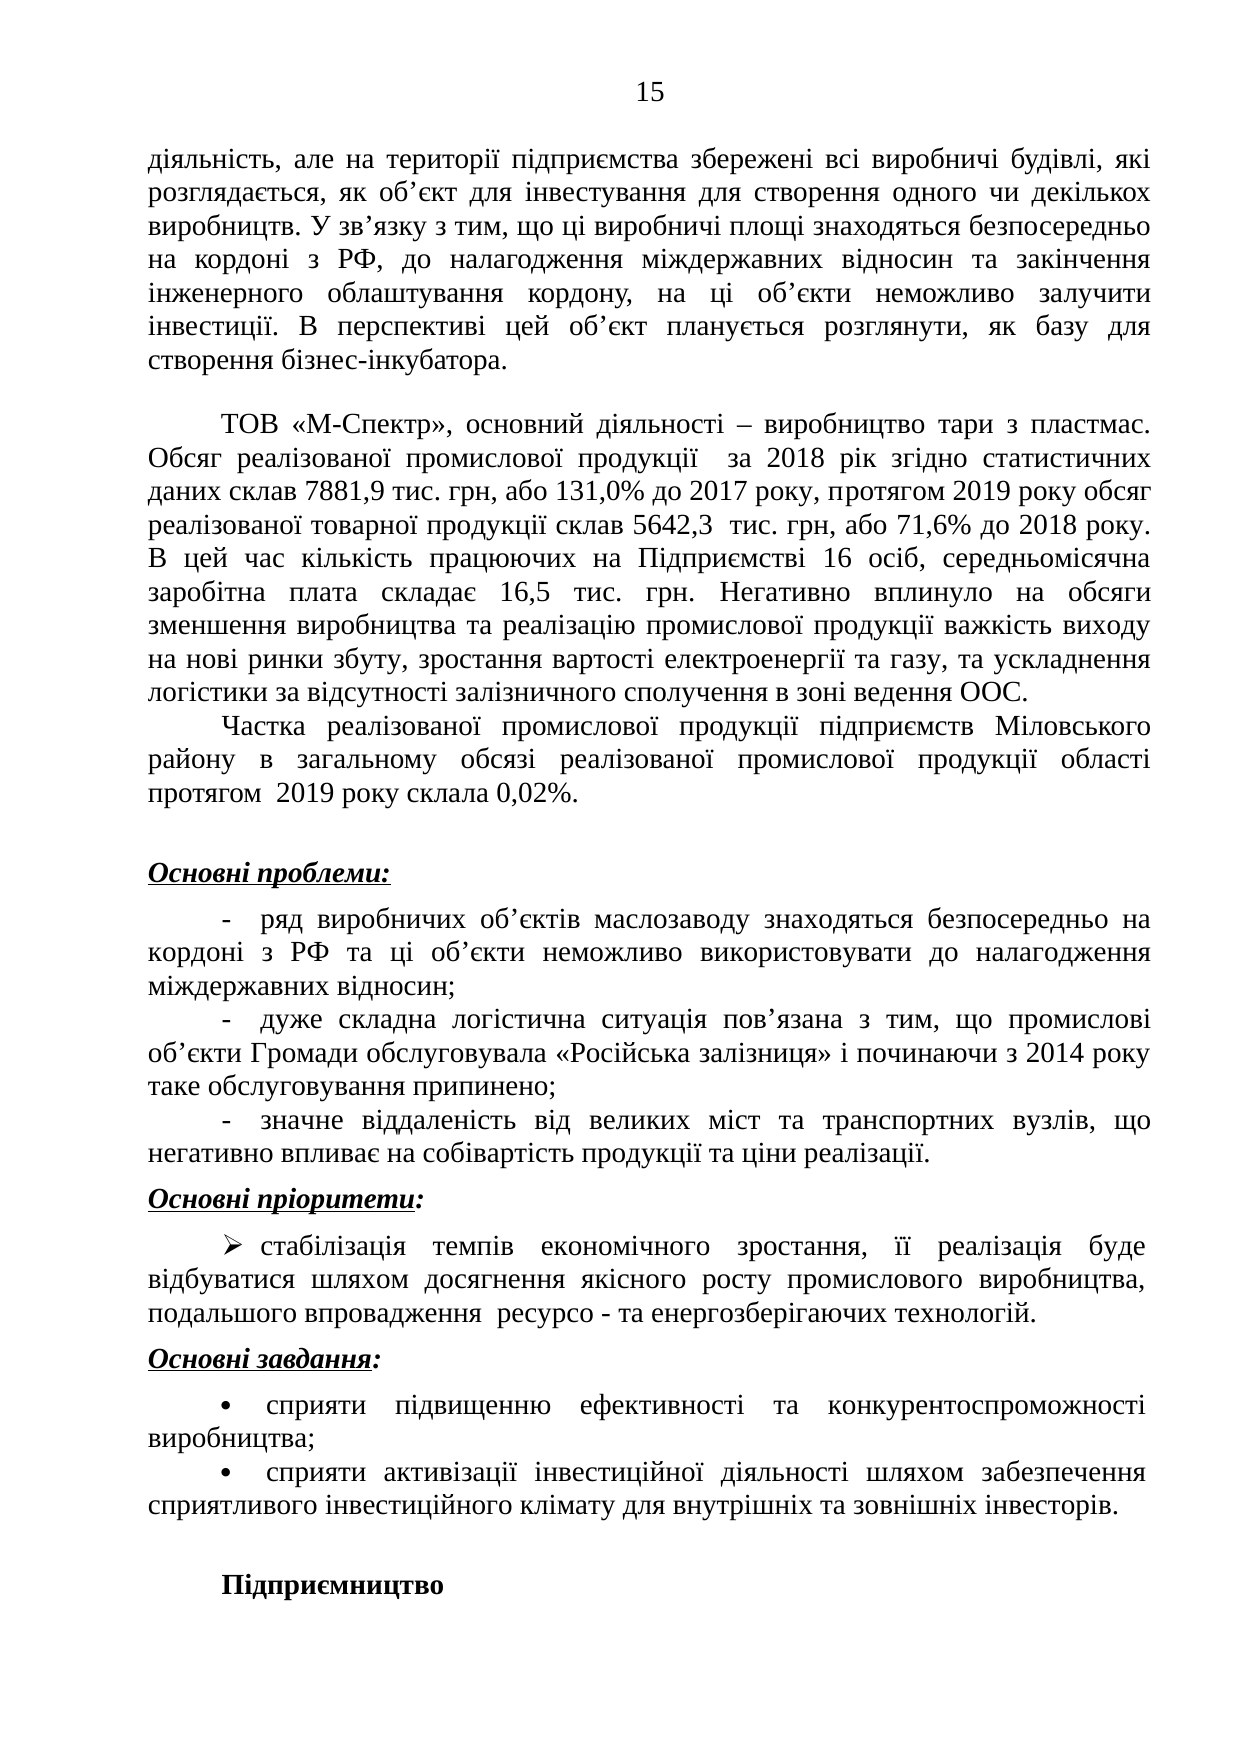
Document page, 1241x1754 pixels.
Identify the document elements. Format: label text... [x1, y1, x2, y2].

list ряд виробничих об’єктів маслозаводу знаходяться безпосередньо на кордоні з РФ та ці об’єкти неможливо використовувати до налагодження міждержавних відносин; [148, 901, 1152, 1001]
list значне віддаленість від великих міст та транспортних вузлів, що негативно впливає на собівартість продукції та ціни реалізації. [148, 1102, 1152, 1169]
text Основні проблеми: [148, 855, 1152, 888]
text Основні завдання: [148, 1341, 1152, 1374]
list стабілізація темпів економічного зростання, її реалізація буде відбуватися шляхом досягнення якісного росту промислового виробництва, подальшого впровадження ресурсо - та енергозберігаючих технологій. [148, 1228, 1146, 1328]
text ТОВ «М-Спектр», основний діяльності – виробництво тари з пластмас. Обсяг реалізованої промислової продукції за 2018 рік згідно статистичних даних склав 7881,9 тис. грн, або 131,0% до 2017 року, протягом 2019 року обсяг реалізованої товарної продукції склав 5642,3 тис. грн, або 71,6% до 2018 року. В цей час кількість працюючих на Підприємстві 16 осіб, середньомісячна заробітна плата складає 16,5 тис. грн. Негативно вплинуло на обсяги зменшення виробництва та реалізацію промислової продукції важкість виходу на нові ринки збуту, зростання вартості електроенергії та газу, та ускладнення логістики за відсутності залізничного сполучення в зоні ведення ООС. [148, 406, 1152, 708]
list сприяти підвищенню ефективності та конкурентоспроможності виробництва; [148, 1387, 1146, 1454]
list сприяти активізації інвестиційної діяльності шляхом забезпечення сприятливого інвестиційного клімату для внутрішніх та зовнішніх інвесторів. [148, 1454, 1146, 1521]
text Основні пріоритети: [148, 1182, 1152, 1215]
list дуже складна логістична ситуація пов’язана з тим, що промислові об’єкти Громади обслуговувала «Російська залізниця» і починаючи з 2014 року таке обслуговування припинено; [148, 1001, 1152, 1102]
text Частка реалізованої промислової продукції підприємств Міловського району в загальному обсязі реалізованої промислової продукції області протягом 2019 року склала 0,02%. [148, 708, 1152, 809]
text Підприємництво [148, 1567, 1152, 1601]
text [148, 141, 1152, 376]
